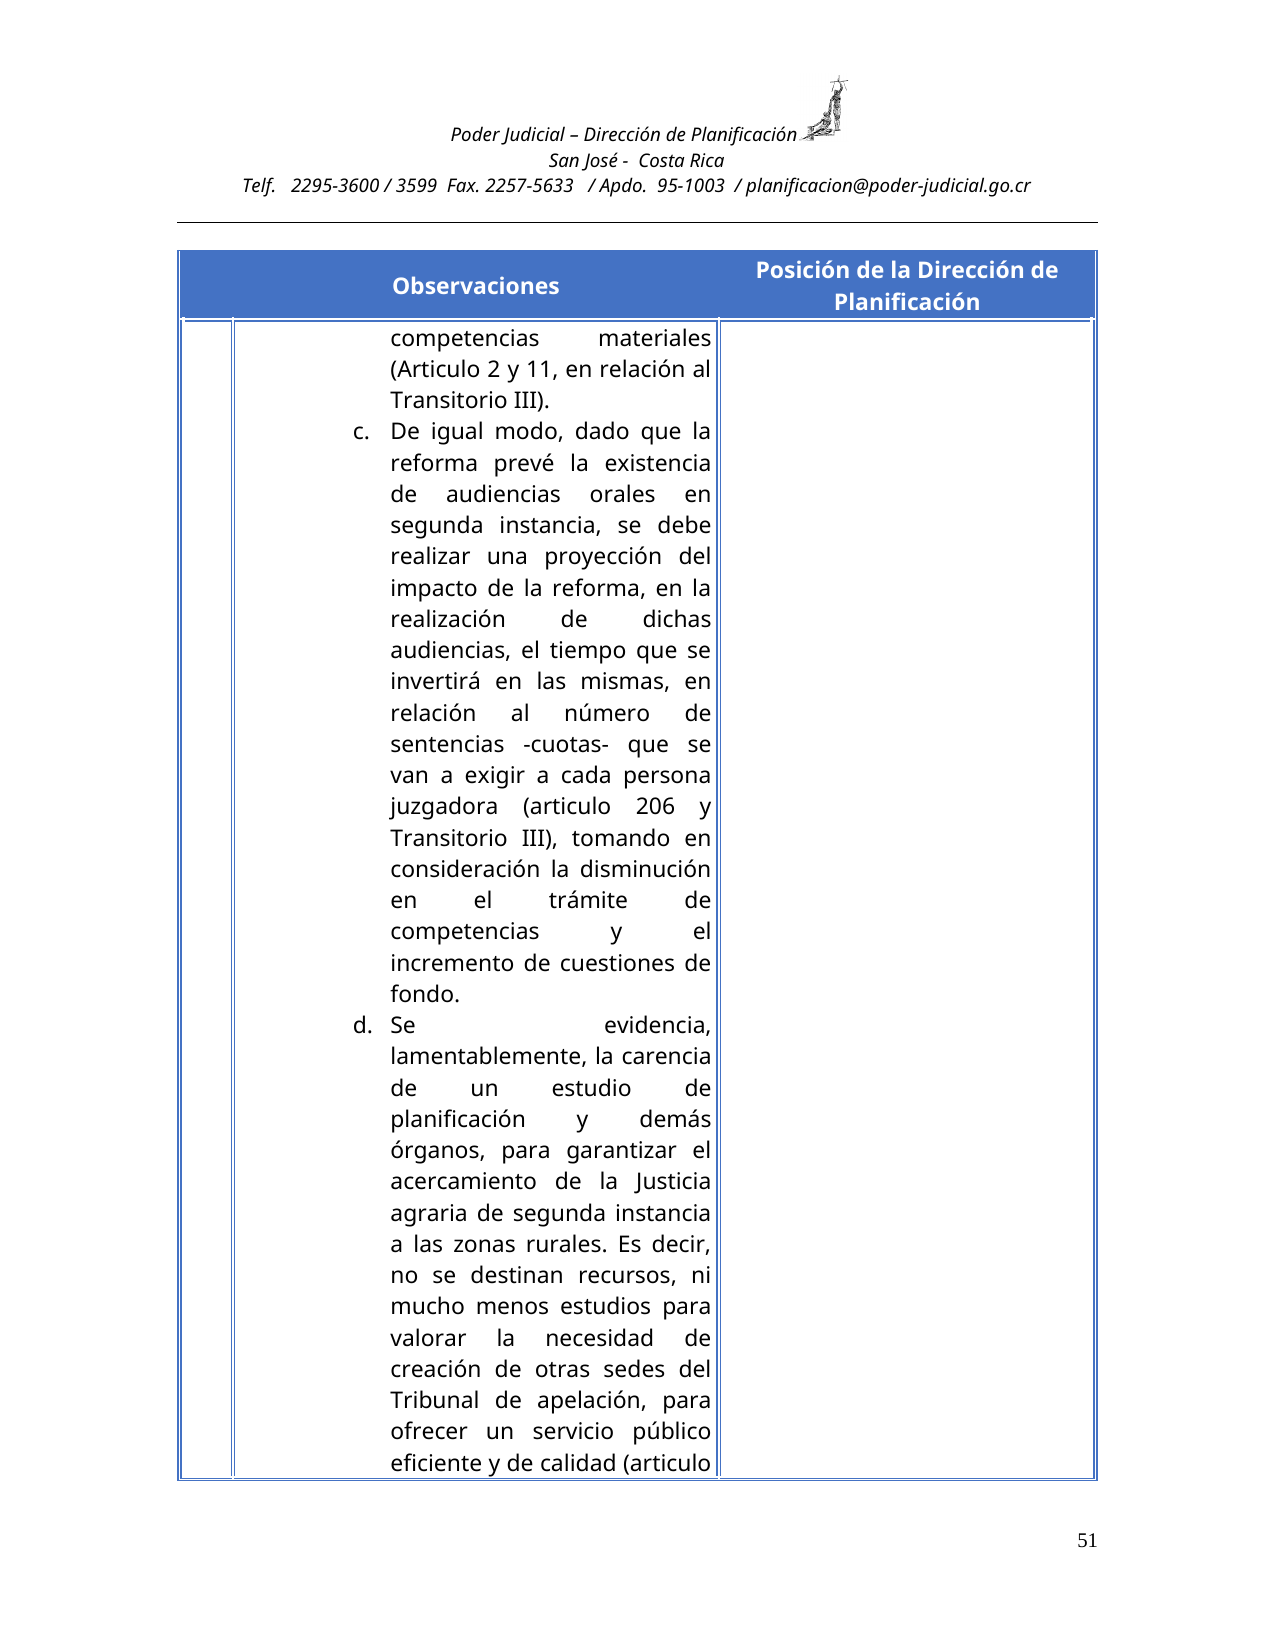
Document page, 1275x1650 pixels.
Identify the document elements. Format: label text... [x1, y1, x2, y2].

table_header [180, 251, 233, 317]
picture [797, 73, 850, 142]
table_header Posición de la Dirección de Planificación [719, 254, 1093, 317]
table_cell 1 [180, 317, 233, 1478]
table_header Observaciones [233, 251, 719, 317]
